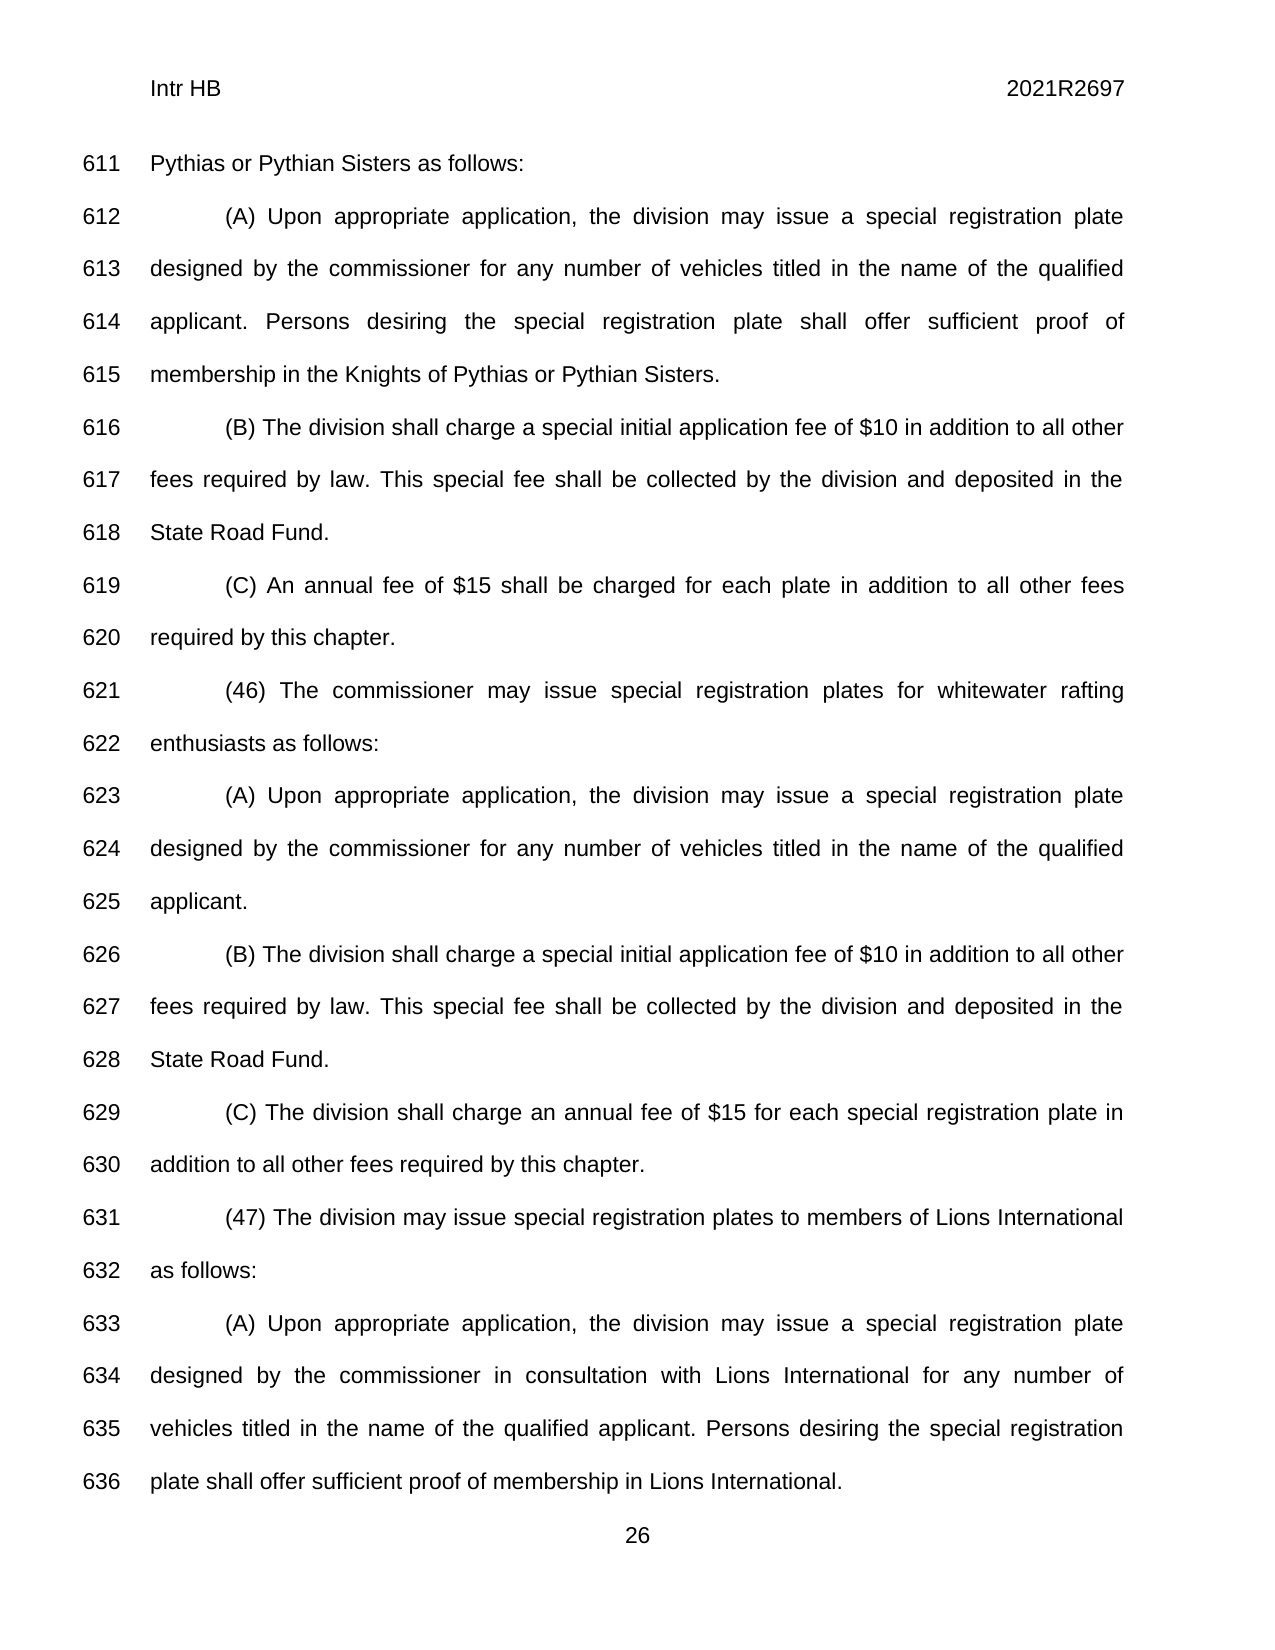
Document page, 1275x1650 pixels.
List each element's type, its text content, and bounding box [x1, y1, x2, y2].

text (B) The division shall charge a special initial application fee of $10 in addition to all other fees required by law. This special fee shall be collected by the division and deposited in the State Road Fund. [150, 413, 1125, 545]
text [150, 150, 1125, 176]
text (C) The division shall charge an annual fee of $15 for each special registration plate in addition to all other fees required by this chapter. [150, 1099, 1125, 1178]
text (A) Upon appropriate application, the division may issue a special registration plate designed by the commissioner for any number of vehicles titled in the name of the qualified applicant. Persons desiring the special registration plate shall offer sufficient proof of membership in the Knights of Pythias or Pythian Sisters. [150, 203, 1125, 387]
text (46) The commissioner may issue special registration plates for whitewater rafting enthusiasts as follows: [150, 677, 1125, 756]
text (47) The division may issue special registration plates to members of Lions International as follows: [150, 1204, 1125, 1283]
text (A) Upon appropriate application, the division may issue a special registration plate designed by the commissioner for any number of vehicles titled in the name of the qualified applicant. [150, 782, 1125, 914]
text (C) An annual fee of $15 shall be charged for each plate in addition to all other fees required by this chapter. [150, 572, 1125, 651]
text (B) The division shall charge a special initial application fee of $10 in addition to all other fees required by law. This special fee shall be collected by the division and deposited in the State Road Fund. [150, 941, 1125, 1072]
text (A) Upon appropriate application, the division may issue a special registration plate designed by the commissioner in consultation with Lions International for any number of vehicles titled in the name of the qualified applicant. Persons desiring the special registration plate shall offer sufficient proof of membership in Lions International. [150, 1309, 1125, 1494]
